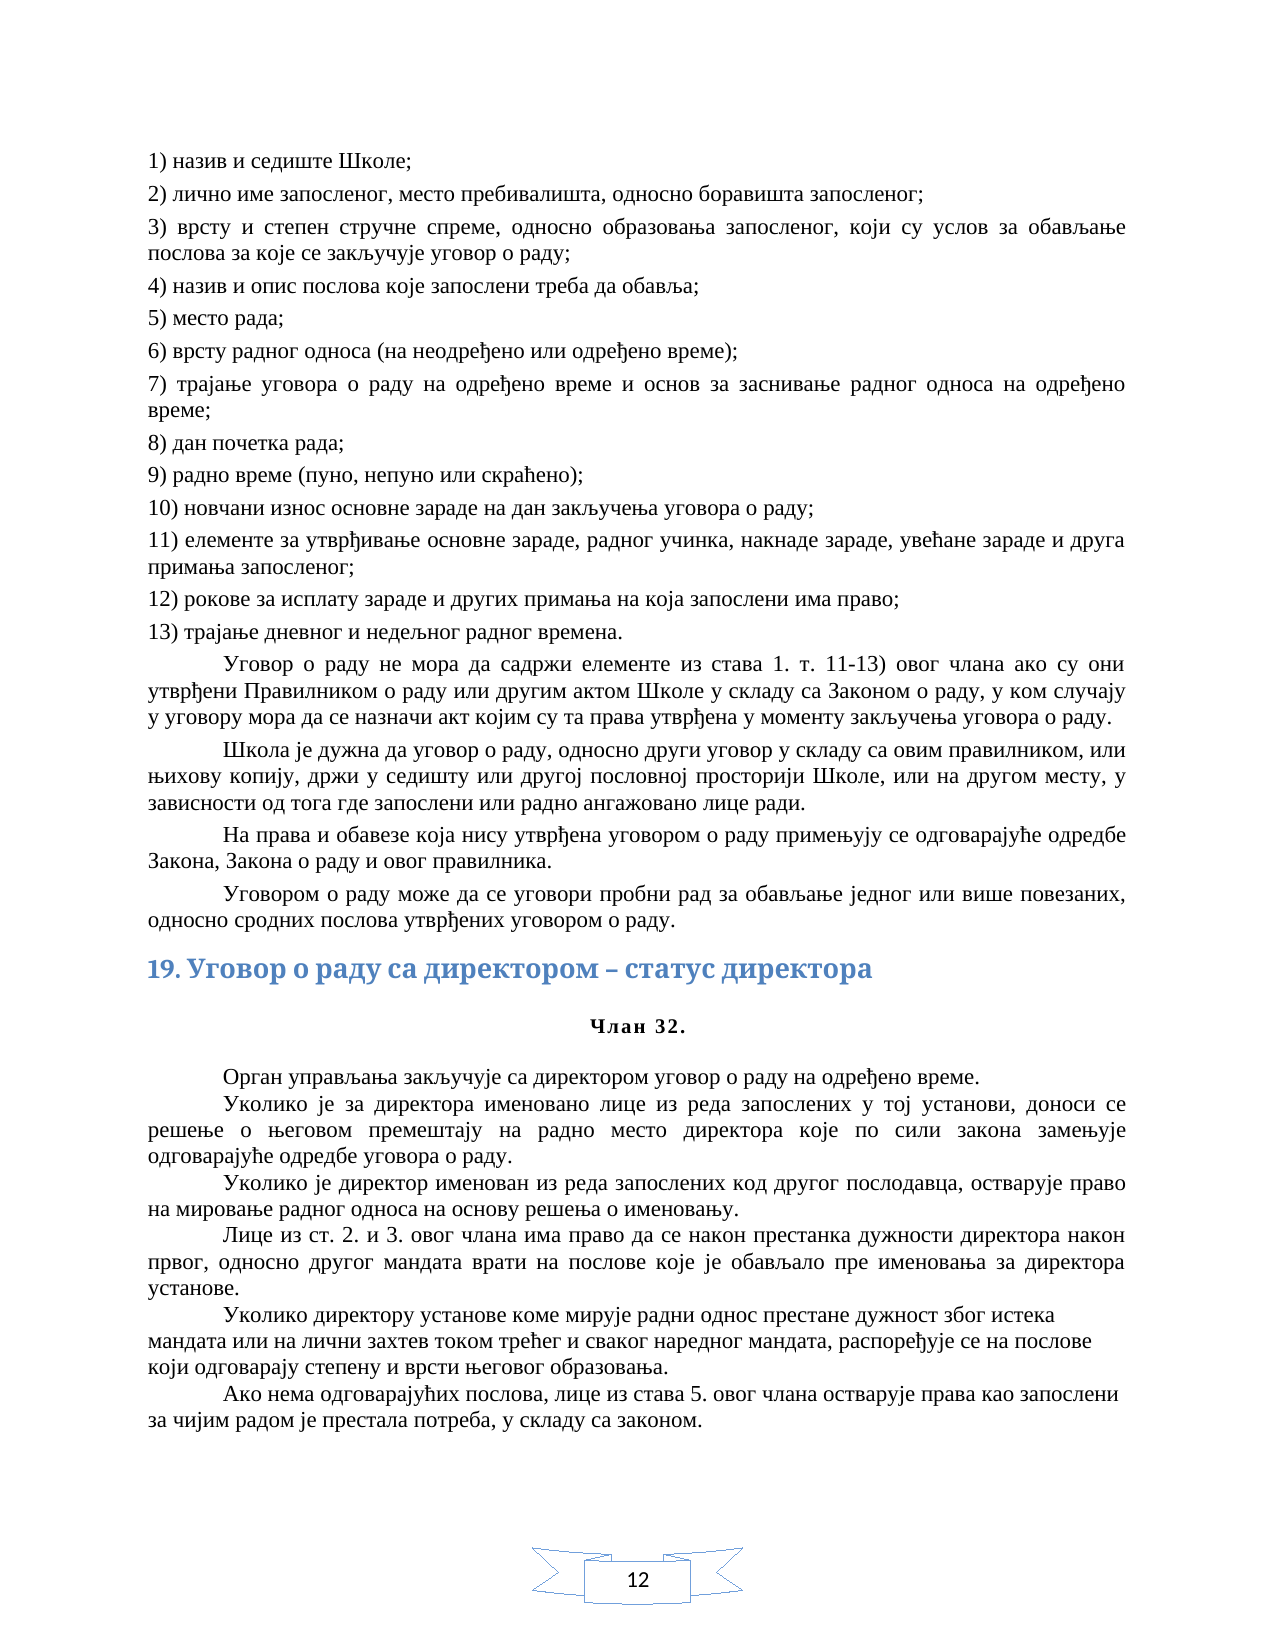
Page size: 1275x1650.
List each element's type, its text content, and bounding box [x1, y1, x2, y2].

text 12) рокове за исплату зараде и других примања на која запослени има право; [148, 585, 1127, 612]
text 11) елементе за утврђивање основне зараде, радног учинка, накнаде зараде, увећане зараде и друга примања запосленог; [148, 526, 1127, 579]
text 6) врсту радног односа (на неодређено или одређено време); [148, 337, 1127, 363]
text 5) место рада; [148, 304, 1127, 331]
subtitle 19. Уговор о раду са директором – статус директора [148, 954, 1127, 985]
text Уколико директору установе коме мирује радни однос престане дужност због истека мандата или на лични захтев током трећег и сваког наредног мандата, распоређује се на послове који одговарају степену и врсти његовог образовања. [148, 1301, 1127, 1380]
text На права и обавезе која нису утврђена уговором о раду примењују се одговарајуће одредбе Закона, Закона о раду и овог правилника. [148, 821, 1127, 874]
text Члан 32. [148, 1014, 1127, 1038]
text Уговор о раду не мора да садржи елементе из става 1. т. 11-13) овог члана ако су они утврђени Правилником о раду или другим актом Школе у складу са Законом о раду, у ком случају у уговору мора да се назначи акт којим су та права утврђена у моменту закључења уговора о раду. [148, 651, 1127, 729]
text 9) радно време (пуно, непуно или скраћено); [148, 461, 1127, 487]
text Ако нема одговарајућих послова, лице из става 5. овог члана остварује права као запослени за чијим радом је престала потреба, у складу са законом. [148, 1380, 1127, 1432]
text Уколико је директор именован из реда запослених код другог послодавца, остварује право на мировање радног односа на основу решења о именовању. [148, 1169, 1127, 1222]
text 8) дан почетка рада; [148, 428, 1127, 455]
text 10) новчани износ основне зараде на дан закључења уговора о раду; [148, 494, 1127, 520]
text Уколико је за директора именовано лице из реда запослених у тој установи, доноси се решење о његовом премештају на радно место директора које по сили закона замењује одговарајуће одредбе уговора о раду. [148, 1090, 1127, 1169]
text Школа је дужна да уговор о раду, односно други уговор у складу са овим правилником, или њихову копију, држи у седишту или другој пословној просторији Школе, или на другом месту, у зависности од тога где запослени или радно ангажовано лице ради. [148, 736, 1127, 815]
text 2) лично име запосленог, место пребивалишта, односно боравишта запосленог; [148, 180, 1127, 207]
text 3) врсту и степен стручне спреме, односно образовања запосленог, који су услов за обављање послова за које се закључује уговор о раду; [148, 213, 1127, 266]
text 4) назив и опис послова које запослени треба да обавља; [148, 272, 1127, 298]
text Уговором о раду може да се уговори пробни рад за обављање једног или више повезаних, односно сродних послова утврђених уговором о раду. [148, 880, 1127, 933]
text 7) трајање уговора о раду на одређено време и основ за заснивање радног односа на одређено време; [148, 369, 1127, 422]
text Орган управљања закључује са директором уговор о раду на одређено време. [148, 1063, 1127, 1090]
text 13) трајање дневног и недељног радног времена. [148, 618, 1127, 644]
text 1) назив и седиште Школе; [148, 148, 1127, 174]
text Лице из ст. 2. и 3. овог члана има право да се након престанка дужности директора након првог, односно другог мандата врати на послове које је обављало пре именовања за директора установе. [148, 1222, 1127, 1301]
